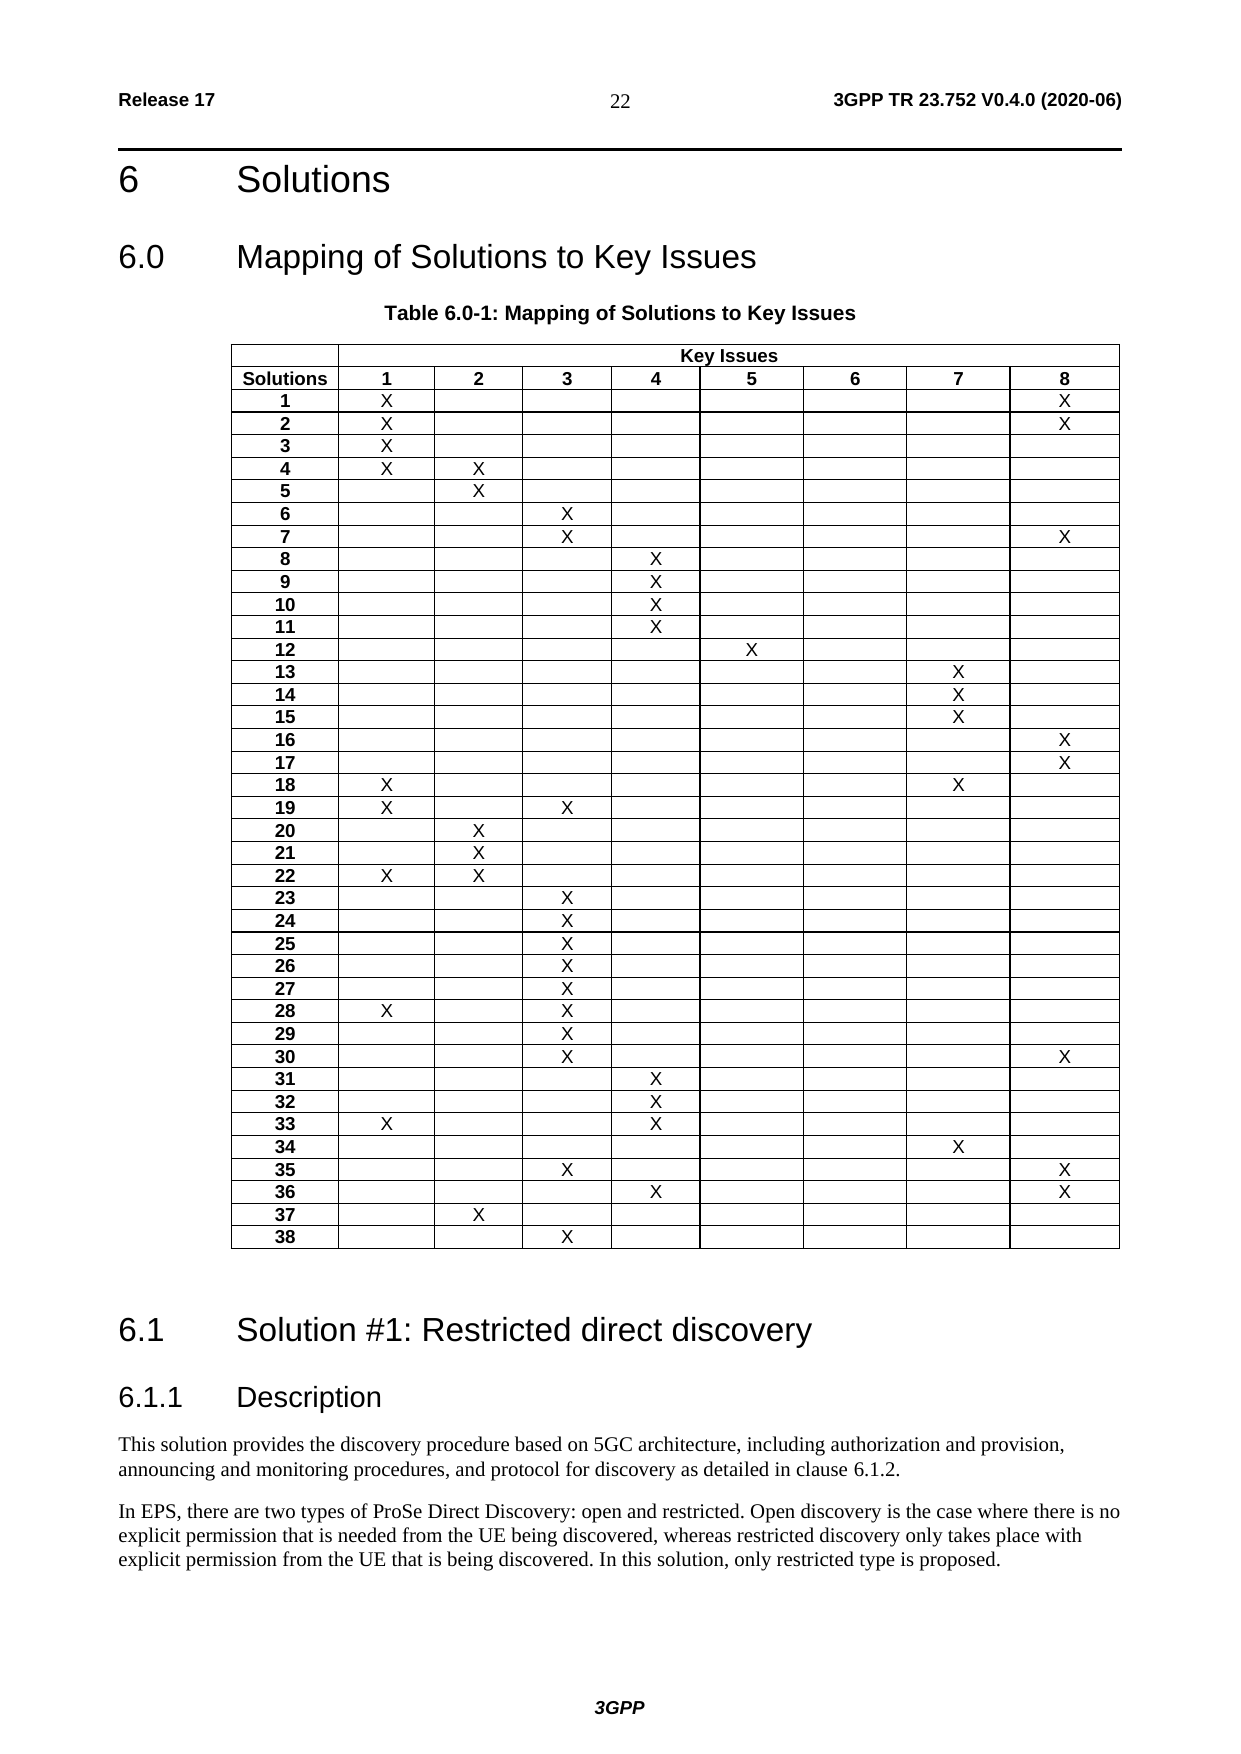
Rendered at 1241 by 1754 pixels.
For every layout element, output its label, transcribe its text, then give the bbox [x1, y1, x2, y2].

table_cell [435, 1136, 522, 1157]
table_cell [804, 955, 906, 977]
table_cell X [435, 865, 522, 886]
table_cell [523, 480, 611, 502]
table_cell [523, 910, 611, 931]
table_cell [1011, 887, 1119, 909]
table_cell [339, 1181, 434, 1203]
table_cell [701, 1226, 803, 1248]
table_cell [523, 887, 611, 909]
table_cell [1011, 933, 1119, 954]
table_cell 10 [232, 593, 338, 615]
table_cell [1011, 842, 1119, 863]
table_cell [435, 639, 522, 660]
table_cell [435, 684, 522, 705]
table_cell [804, 503, 906, 524]
table_cell X [612, 571, 699, 592]
table_cell [701, 955, 803, 977]
table_cell [907, 458, 1009, 479]
table_cell [523, 752, 611, 773]
table_cell [339, 887, 434, 909]
table_cell [435, 526, 522, 547]
table_cell [907, 1226, 1009, 1248]
table_cell Solutions [232, 367, 338, 389]
table_cell [1011, 1136, 1119, 1157]
table_cell [804, 616, 906, 637]
table_cell [701, 1113, 803, 1135]
table_cell [804, 865, 906, 886]
table_cell [339, 661, 434, 683]
table_cell [232, 1045, 338, 1067]
table_cell [523, 865, 611, 886]
table_cell [339, 752, 434, 773]
table_cell [339, 1159, 434, 1180]
table_cell [612, 458, 699, 479]
table_cell [804, 1045, 906, 1067]
table_cell X [612, 616, 699, 637]
table_cell [612, 661, 699, 683]
table_cell [435, 729, 522, 751]
table_cell X [701, 639, 803, 660]
table_cell X [339, 865, 434, 886]
table_cell [523, 819, 611, 841]
table_cell [435, 1204, 522, 1225]
table_cell [523, 661, 611, 683]
table_cell [1011, 978, 1119, 999]
table_cell 7 [907, 367, 1009, 389]
table_cell [232, 1023, 338, 1044]
table_header Key Issues [339, 345, 1119, 366]
table_cell [232, 1159, 338, 1180]
table_cell [804, 684, 906, 705]
table_cell 15 [232, 706, 338, 728]
table_cell [523, 1091, 611, 1112]
table_cell [1011, 1000, 1119, 1022]
table_cell [612, 887, 699, 909]
table_cell [612, 1159, 699, 1180]
table_cell [435, 390, 522, 411]
table_cell [339, 503, 434, 524]
table_cell [435, 910, 522, 931]
table_cell [612, 1113, 699, 1135]
table_cell [523, 571, 611, 592]
table_cell [907, 548, 1009, 570]
table_cell [907, 593, 1009, 615]
table_cell [804, 1159, 906, 1180]
table_cell [523, 933, 611, 954]
table_cell [804, 1181, 906, 1203]
table_cell [523, 435, 611, 457]
table_cell [701, 503, 803, 524]
table_cell [523, 1226, 611, 1248]
table_cell [523, 1023, 611, 1044]
table_cell [612, 797, 699, 818]
table_cell [612, 819, 699, 841]
table_cell [523, 955, 611, 977]
table_cell [907, 1045, 1009, 1067]
table_cell [339, 1000, 434, 1022]
table_cell [804, 571, 906, 592]
table_cell [907, 955, 1009, 977]
table_cell [523, 1181, 611, 1203]
table_cell [804, 1000, 906, 1022]
table_cell 4 [232, 458, 338, 479]
table_cell [523, 1159, 611, 1180]
table_cell [435, 435, 522, 457]
table_cell [339, 1113, 434, 1135]
table_cell [612, 933, 699, 954]
table_cell [523, 1136, 611, 1157]
table_cell X [523, 503, 611, 524]
table_cell [339, 706, 434, 728]
table_cell [701, 548, 803, 570]
subtitle 6.1.1 Description [118, 1380, 1122, 1414]
table_cell [612, 480, 699, 502]
table_cell [907, 503, 1009, 524]
table_cell [1011, 1023, 1119, 1044]
table_cell [523, 978, 611, 999]
table_cell [339, 978, 434, 999]
table_cell [1011, 955, 1119, 977]
table_cell [339, 639, 434, 660]
table_cell [804, 706, 906, 728]
table_cell X [339, 413, 434, 434]
table_cell [612, 639, 699, 660]
table_cell [907, 933, 1009, 954]
table_cell [612, 1181, 699, 1203]
table_cell [523, 390, 611, 411]
table_cell [435, 955, 522, 977]
table_cell [523, 1068, 611, 1089]
table_cell [435, 797, 522, 818]
table_cell 16 [232, 729, 338, 751]
table_cell [1011, 593, 1119, 615]
table_cell [435, 1068, 522, 1089]
subtitle 6.1 Solution #1: Restricted direct discovery [118, 1310, 1122, 1349]
table_cell [339, 729, 434, 751]
table_cell [907, 1023, 1009, 1044]
text In EPS, there are two types of ProSe Direct Discovery: open and restricted. Open discovery is the case where there is no explicit permission that is needed from the UE being discovered, whereas restricted discovery only takes place with explicit permission from the UE that is being discovered. In this solution, only restricted type is proposed. [118, 1499, 1122, 1571]
table_cell [435, 1113, 522, 1135]
table_cell [804, 887, 906, 909]
table_cell [612, 955, 699, 977]
table_cell [804, 910, 906, 931]
table_cell X [1011, 526, 1119, 547]
table_cell [701, 435, 803, 457]
table_cell [232, 978, 338, 999]
table_cell [701, 526, 803, 547]
table_cell [339, 616, 434, 637]
table_cell 8 [232, 548, 338, 570]
table_cell [612, 842, 699, 863]
table_cell [232, 1068, 338, 1089]
table_cell [435, 503, 522, 524]
text This solution provides the discovery procedure based on 5GC architecture, including authorization and provision, announcing and monitoring procedures, and protocol for discovery as detailed in clause 6.1.2. [118, 1432, 1122, 1481]
table_cell [339, 1204, 434, 1225]
table_cell [804, 819, 906, 841]
table_cell [907, 1091, 1009, 1112]
table_cell 3 [232, 435, 338, 457]
table_cell [907, 865, 1009, 886]
table_cell X [1011, 413, 1119, 434]
table_cell [701, 752, 803, 773]
table_cell [1011, 774, 1119, 796]
table_cell [907, 639, 1009, 660]
table_cell [1011, 458, 1119, 479]
table_cell [804, 639, 906, 660]
table_cell [804, 413, 906, 434]
table_cell [907, 616, 1009, 637]
table_cell [339, 910, 434, 931]
table_cell [612, 1068, 699, 1089]
table_cell [804, 842, 906, 863]
table_cell [232, 1226, 338, 1248]
table_cell [804, 1226, 906, 1248]
table_cell [435, 1159, 522, 1180]
table_cell [1011, 1113, 1119, 1135]
table_cell [907, 729, 1009, 751]
table_cell [907, 1113, 1009, 1135]
table_cell X [907, 684, 1009, 705]
table_cell 2 [435, 367, 522, 389]
table_cell [804, 1023, 906, 1044]
table_cell [339, 1023, 434, 1044]
table_cell [907, 571, 1009, 592]
table_cell [1011, 797, 1119, 818]
table_cell [435, 706, 522, 728]
table_cell [435, 933, 522, 954]
table_cell [804, 526, 906, 547]
table_cell [804, 1136, 906, 1157]
table_cell [435, 774, 522, 796]
table_cell X [435, 480, 522, 502]
table_cell [232, 1136, 338, 1157]
table_cell [612, 526, 699, 547]
table_cell [701, 1136, 803, 1157]
table_cell [701, 910, 803, 931]
table_cell [435, 1045, 522, 1067]
table_cell [701, 1159, 803, 1180]
table_cell 21 [232, 842, 338, 863]
table_cell 4 [612, 367, 699, 389]
table_cell [1011, 819, 1119, 841]
table_cell 2 [232, 413, 338, 434]
table_cell [523, 1113, 611, 1135]
table_cell [701, 706, 803, 728]
table_cell [1011, 503, 1119, 524]
table_cell [232, 887, 338, 909]
table_cell [907, 480, 1009, 502]
table_cell [612, 503, 699, 524]
table_cell [701, 1091, 803, 1112]
table_cell [804, 1091, 906, 1112]
table_cell X [907, 661, 1009, 683]
table_cell [232, 1091, 338, 1112]
table_cell [907, 390, 1009, 411]
table_cell [907, 1136, 1009, 1157]
table_cell [804, 752, 906, 773]
table_cell [907, 752, 1009, 773]
table_cell [435, 593, 522, 615]
table_cell [232, 910, 338, 931]
subtitle 6.0 Mapping of Solutions to Key Issues [118, 237, 1122, 276]
table_cell [701, 1181, 803, 1203]
table_cell [612, 1204, 699, 1225]
table_cell [701, 593, 803, 615]
table_cell [701, 774, 803, 796]
table_cell 19 [232, 797, 338, 818]
table_cell X [435, 819, 522, 841]
table_cell [804, 548, 906, 570]
table_cell [435, 571, 522, 592]
table_cell [435, 616, 522, 637]
table_cell X [435, 458, 522, 479]
table_cell [612, 1091, 699, 1112]
table_cell X [339, 797, 434, 818]
table_cell [907, 1204, 1009, 1225]
table_cell [701, 480, 803, 502]
table_cell X [612, 593, 699, 615]
table_cell [612, 1023, 699, 1044]
table_cell [523, 548, 611, 570]
table_cell [435, 887, 522, 909]
table_cell [435, 1023, 522, 1044]
table_cell [339, 684, 434, 705]
table_cell [701, 1000, 803, 1022]
table_cell [1011, 616, 1119, 637]
table_cell [232, 1181, 338, 1203]
table_cell [339, 1068, 434, 1089]
table_cell [701, 390, 803, 411]
table_cell [339, 1226, 434, 1248]
table_cell [907, 1159, 1009, 1180]
table_cell [435, 1000, 522, 1022]
table_cell [523, 1204, 611, 1225]
table_cell 12 [232, 639, 338, 660]
table_cell X [1011, 752, 1119, 773]
table_cell [1011, 684, 1119, 705]
table_cell [1011, 480, 1119, 502]
table_cell X [523, 526, 611, 547]
table_cell X [1011, 729, 1119, 751]
table_cell [523, 458, 611, 479]
table_cell [701, 933, 803, 954]
table_cell [612, 729, 699, 751]
table_cell [612, 435, 699, 457]
table_cell 13 [232, 661, 338, 683]
table_cell 6 [232, 503, 338, 524]
table_cell [232, 1204, 338, 1225]
table_cell [612, 1000, 699, 1022]
table_cell [523, 706, 611, 728]
table_cell [612, 684, 699, 705]
table_cell [523, 593, 611, 615]
table_cell [1011, 865, 1119, 886]
table_cell [339, 593, 434, 615]
table_cell [701, 842, 803, 863]
table_cell [701, 819, 803, 841]
table_cell [907, 819, 1009, 841]
table_cell [612, 1226, 699, 1248]
table_cell [907, 1181, 1009, 1203]
table_cell 22 [232, 865, 338, 886]
table_cell 20 [232, 819, 338, 841]
table_cell [907, 526, 1009, 547]
table_cell [907, 887, 1009, 909]
table_cell [523, 1000, 611, 1022]
table_cell [523, 413, 611, 434]
table_cell [339, 842, 434, 863]
subtitle 6 Solutions [118, 151, 1122, 200]
table_cell 8 [1011, 367, 1119, 389]
table_cell [339, 1091, 434, 1112]
table_cell [1011, 910, 1119, 931]
table_cell [907, 435, 1009, 457]
table_cell [523, 616, 611, 637]
table_cell [701, 413, 803, 434]
table_cell X [435, 842, 522, 863]
table_cell [907, 1000, 1009, 1022]
table_cell [339, 955, 434, 977]
table_cell [907, 978, 1009, 999]
table_cell [339, 480, 434, 502]
table_cell [435, 752, 522, 773]
table_cell X [339, 458, 434, 479]
table_cell [523, 639, 611, 660]
table_cell [232, 1000, 338, 1022]
table_cell [612, 706, 699, 728]
table_cell [804, 661, 906, 683]
table_cell [612, 1136, 699, 1157]
table_cell [1011, 706, 1119, 728]
table_cell [339, 933, 434, 954]
table_cell [612, 865, 699, 886]
table_cell [804, 797, 906, 818]
table_cell [612, 910, 699, 931]
table_cell [701, 978, 803, 999]
table_cell X [1011, 390, 1119, 411]
table_cell [907, 910, 1009, 931]
table_cell [701, 616, 803, 637]
table_cell [232, 933, 338, 954]
table_cell [435, 978, 522, 999]
table_cell 5 [232, 480, 338, 502]
table_cell [701, 458, 803, 479]
table_cell [523, 774, 611, 796]
table_cell 1 [339, 367, 434, 389]
table_cell [804, 1204, 906, 1225]
table_cell 14 [232, 684, 338, 705]
table_cell [435, 1091, 522, 1112]
table_cell [612, 390, 699, 411]
table_cell X [339, 774, 434, 796]
table_cell [612, 752, 699, 773]
text Table 6.0-1: Mapping of Solutions to Key Issues [118, 301, 1122, 325]
table_cell [701, 887, 803, 909]
table_cell [1011, 1091, 1119, 1112]
table_cell 11 [232, 616, 338, 637]
table_cell [804, 435, 906, 457]
table_cell X [339, 390, 434, 411]
table_cell [701, 1023, 803, 1044]
table_cell [701, 661, 803, 683]
table_cell [339, 571, 434, 592]
table_cell [612, 774, 699, 796]
table_cell [435, 413, 522, 434]
table_cell [523, 729, 611, 751]
table_cell [804, 978, 906, 999]
table_cell 5 [701, 367, 803, 389]
table_cell [339, 1136, 434, 1157]
table_cell 6 [804, 367, 906, 389]
table_cell 17 [232, 752, 338, 773]
table_cell [232, 955, 338, 977]
table_cell [701, 684, 803, 705]
table_cell [804, 593, 906, 615]
table_cell [435, 548, 522, 570]
table_cell [435, 1226, 522, 1248]
table_cell [804, 774, 906, 796]
table_cell X [523, 797, 611, 818]
table_cell [701, 1068, 803, 1089]
table_cell [612, 413, 699, 434]
table_cell [907, 774, 1009, 796]
table_cell [907, 413, 1009, 434]
table_cell [804, 933, 906, 954]
table_cell [339, 819, 434, 841]
table_cell [339, 526, 434, 547]
table_cell [523, 842, 611, 863]
table_cell 7 [232, 526, 338, 547]
table_cell [339, 1045, 434, 1067]
table_cell [701, 865, 803, 886]
table_cell [1011, 571, 1119, 592]
table_cell [701, 1045, 803, 1067]
table_cell [1011, 1159, 1119, 1180]
table_cell [1011, 1181, 1119, 1203]
table_cell [612, 1045, 699, 1067]
table_cell [232, 1113, 338, 1135]
table_cell [701, 1204, 803, 1225]
table_cell [1011, 661, 1119, 683]
table_cell X [907, 706, 1009, 728]
table_cell [1011, 1045, 1119, 1067]
table_cell 9 [232, 571, 338, 592]
table_cell [804, 458, 906, 479]
table_cell [701, 571, 803, 592]
table_cell 3 [523, 367, 611, 389]
table_cell [701, 797, 803, 818]
table_cell [1011, 639, 1119, 660]
table_cell [804, 480, 906, 502]
table_cell [523, 1045, 611, 1067]
table_cell 1 [232, 390, 338, 411]
table_cell [804, 390, 906, 411]
table_cell [612, 978, 699, 999]
table_header [232, 345, 338, 366]
table_cell [804, 1068, 906, 1089]
table_cell [1011, 548, 1119, 570]
table_cell [435, 661, 522, 683]
table_cell X [339, 435, 434, 457]
table_cell [907, 797, 1009, 818]
table_cell [907, 1068, 1009, 1089]
table_cell [804, 729, 906, 751]
table_cell [435, 1181, 522, 1203]
table_cell [523, 684, 611, 705]
table_cell X [612, 548, 699, 570]
table_cell [1011, 435, 1119, 457]
table_cell [907, 842, 1009, 863]
table_cell [1011, 1068, 1119, 1089]
table_cell [1011, 1226, 1119, 1248]
table_cell 18 [232, 774, 338, 796]
table_cell [339, 548, 434, 570]
table_cell [804, 1113, 906, 1135]
table_cell [701, 729, 803, 751]
table_cell [1011, 1204, 1119, 1225]
